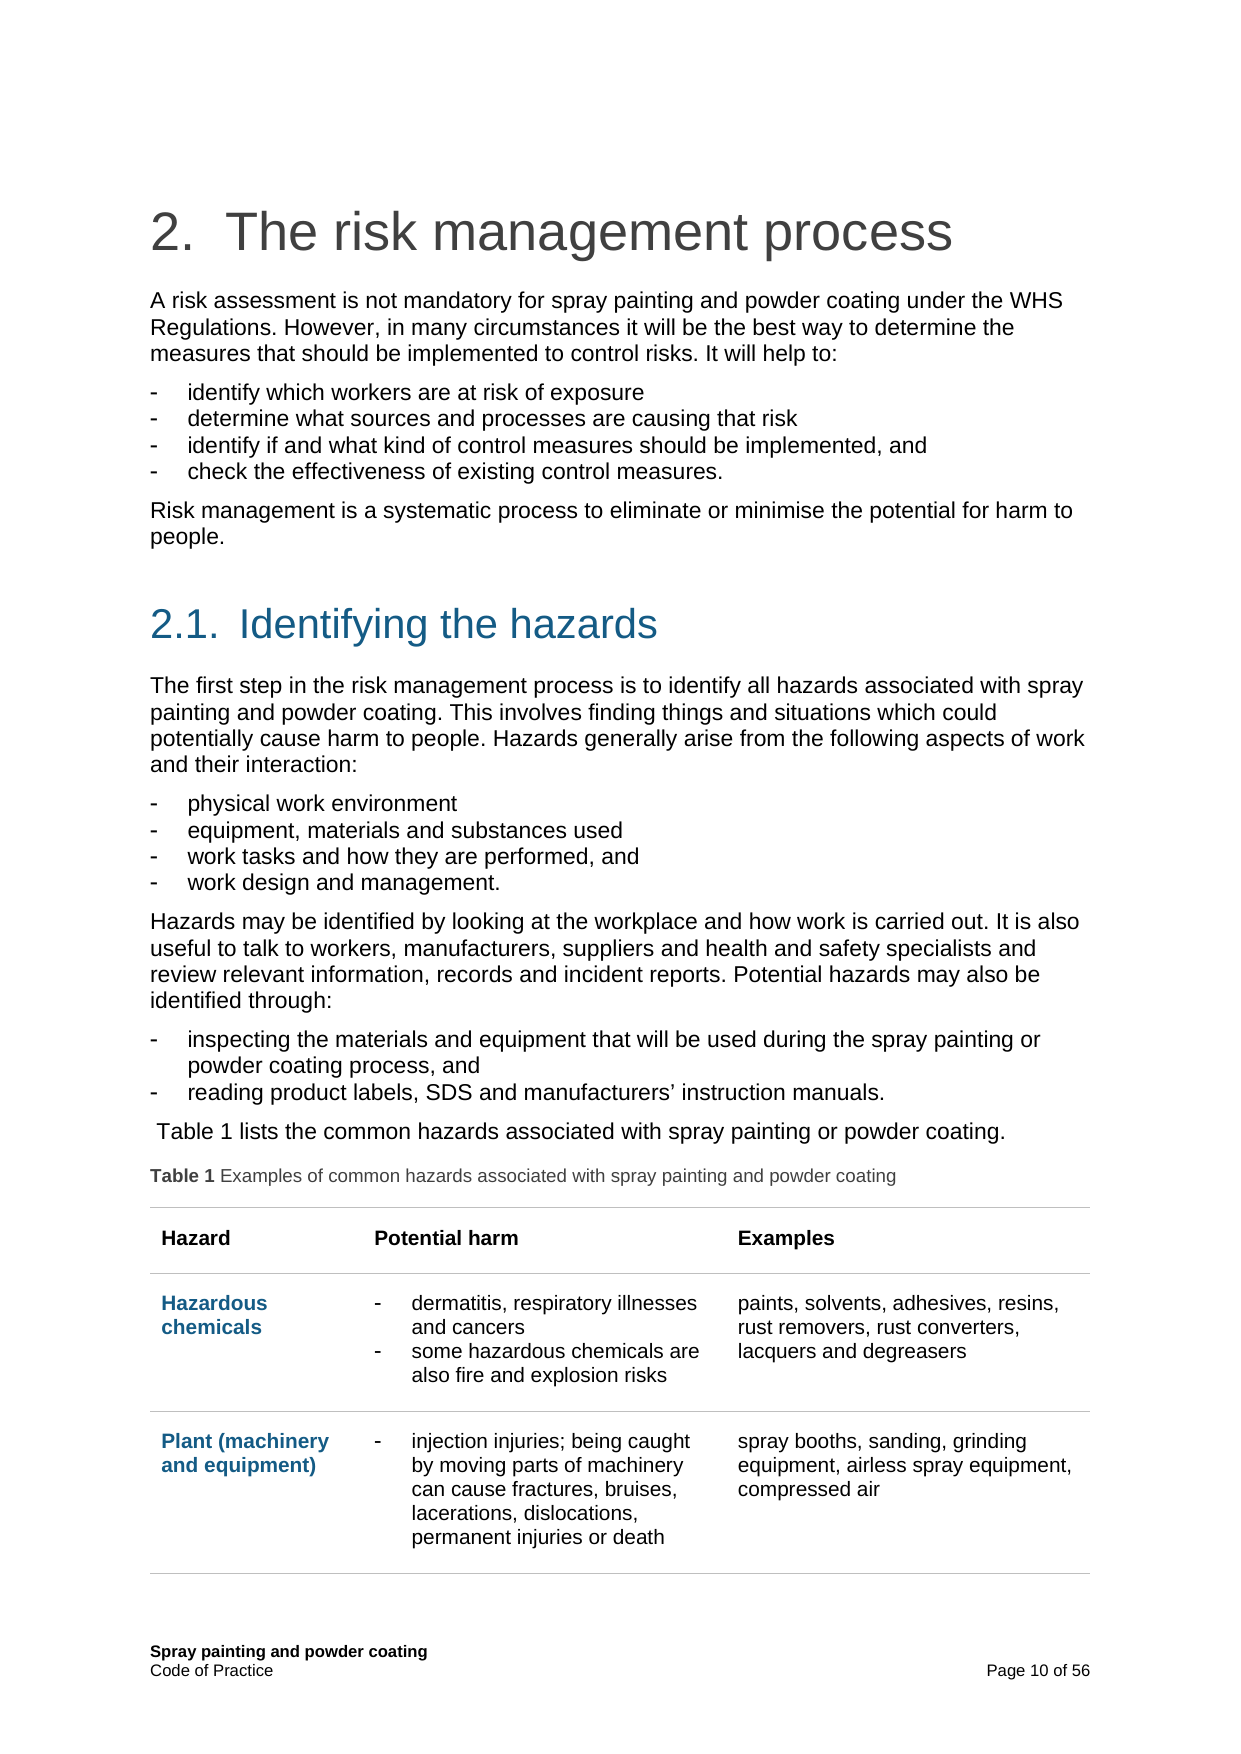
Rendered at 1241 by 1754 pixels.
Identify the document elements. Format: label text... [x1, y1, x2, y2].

table_cell Plant (machinery and equipment) [150, 1412, 363, 1572]
table_cell injection injuries; being caught by moving parts of machinery can cause fractures, bruises, lacerations, dislocations, permanent injuries or death [363, 1412, 726, 1572]
table_header Examples [726, 1208, 1090, 1273]
list identify if and what kind of control measures should be implemented, and [150, 432, 1090, 458]
table_cell Hazardous chemicals [150, 1274, 363, 1411]
list work design and management. [150, 869, 1090, 896]
text Hazards may be identified by looking at the workplace and how work is carried out. It is also useful to talk to workers, manufacturers, suppliers and health and safety specialists and review relevant information, records and incident reports. Potential hazards may also be identified through: [150, 908, 1090, 1014]
text A risk assessment is not mandatory for spray painting and powder coating under the WHS Regulations. However, in many circumstances it will be the best way to determine the measures that should be implemented to control risks. It will help to: [150, 287, 1090, 366]
text Table 1 lists the common hazards associated with spray painting or powder coating. [150, 1118, 1090, 1144]
table_cell paints, solvents, adhesives, resins, rust removers, rust converters, lacquers and degreasers [726, 1274, 1090, 1411]
table_header Hazard [150, 1208, 363, 1273]
list determine what sources and processes are causing that risk [150, 405, 1090, 432]
list inspecting the materials and equipment that will be used during the spray painting or powder coating process, and [150, 1026, 1090, 1079]
list identify which workers are at risk of exposure [150, 379, 1090, 405]
table_cell spray booths, sanding, grinding equipment, airless spray equipment, compressed air [726, 1412, 1090, 1572]
list equipment, materials and substances used [150, 817, 1090, 843]
subtitle Identifying the hazards [150, 599, 1090, 647]
text The first step in the risk management process is to identify all hazards associated with spray painting and powder coating. This involves finding things and situations which could potentially cause harm to people. Hazards generally arise from the following aspects of work and their interaction: [150, 672, 1090, 778]
list reading product labels, SDS and manufacturers’ instruction manuals. [150, 1079, 1090, 1105]
subtitle The risk management process [150, 200, 1090, 262]
list physical work environment [150, 790, 1090, 817]
text Table 1 Examples of common hazards associated with spray painting and powder coating [150, 1165, 1090, 1186]
list work tasks and how they are performed, and [150, 843, 1090, 869]
list check the effectiveness of existing control measures. [150, 458, 1090, 484]
table_cell dermatitis, respiratory illnesses and cancers some hazardous chemicals are also fire and explosion risks [363, 1274, 726, 1411]
text Risk management is a systematic process to eliminate or minimise the potential for harm to people. [150, 497, 1090, 549]
table_header Potential harm [363, 1208, 726, 1273]
